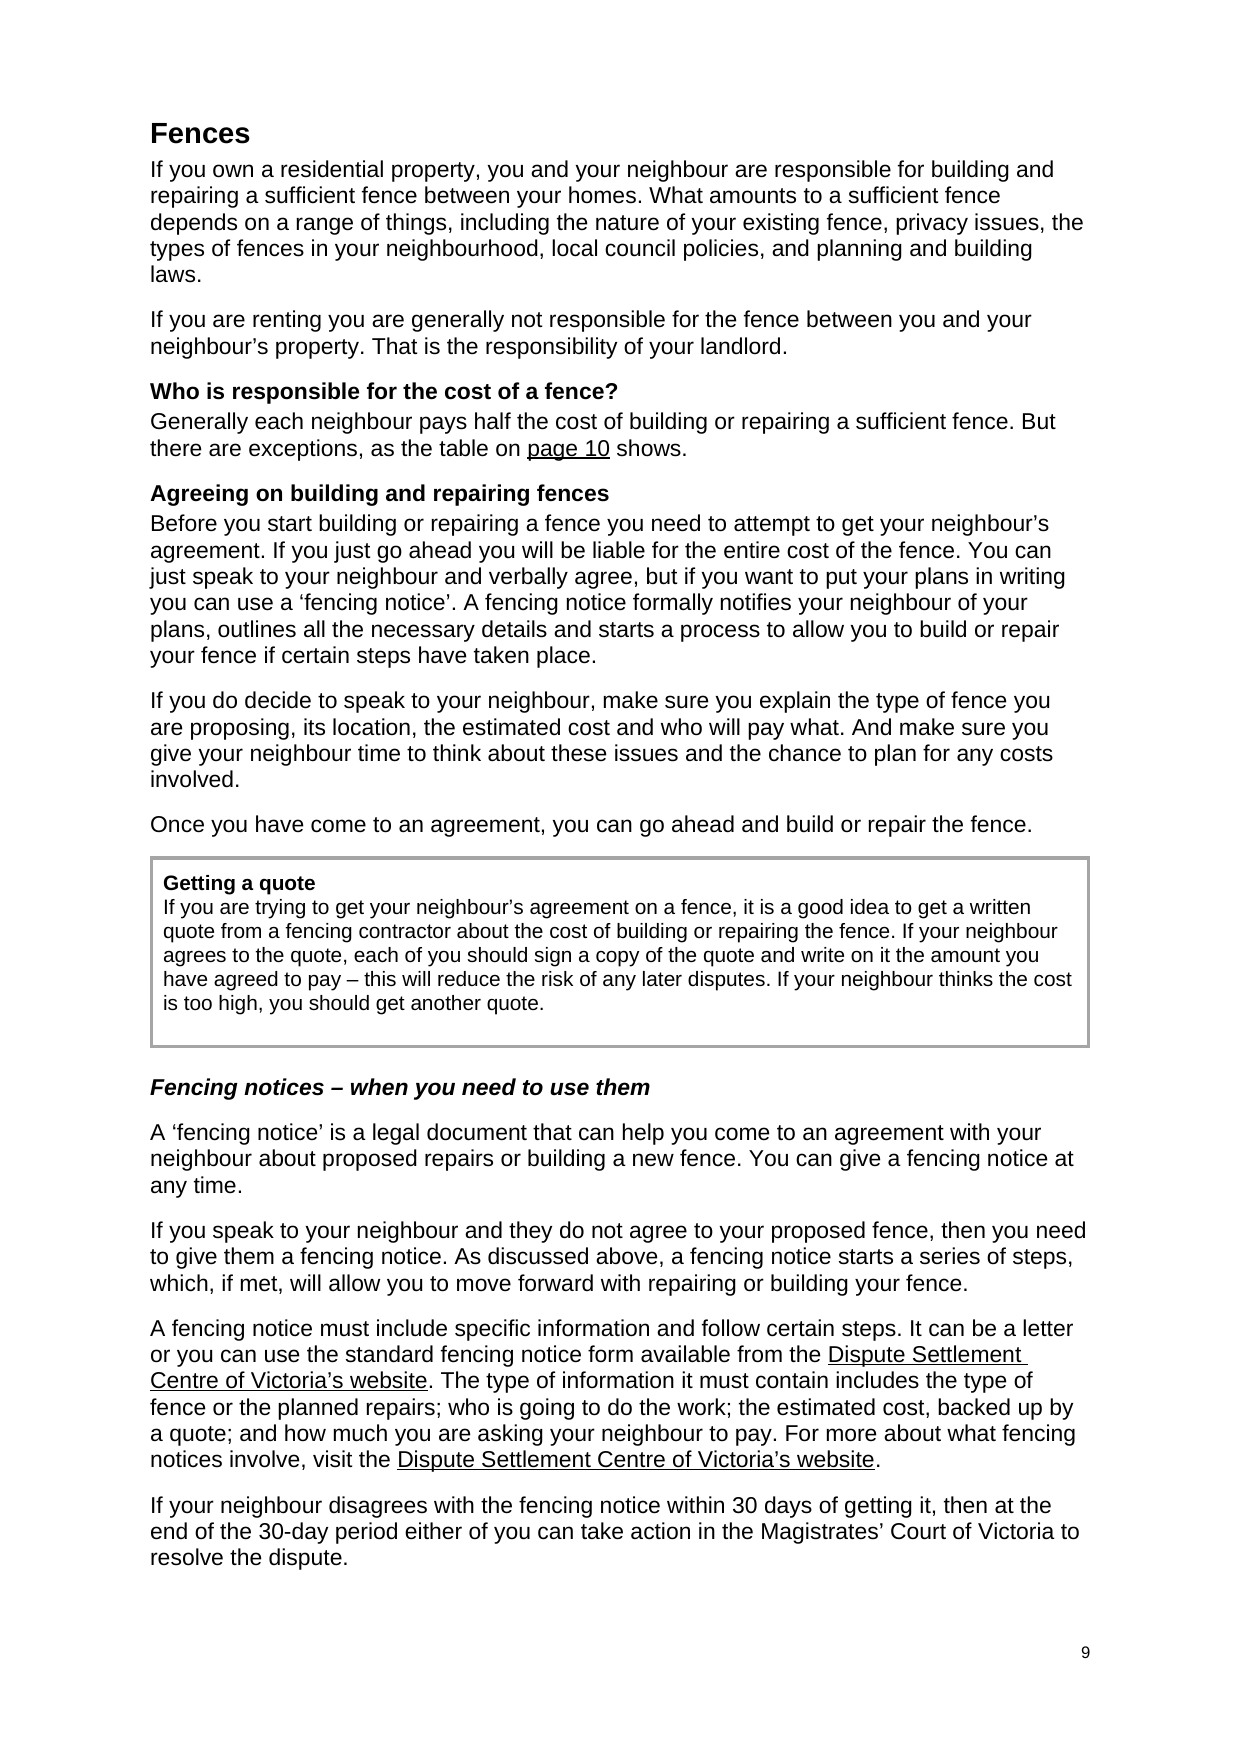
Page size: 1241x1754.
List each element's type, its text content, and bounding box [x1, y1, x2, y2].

text Fencing notices – when you need to use them [150, 1074, 1090, 1100]
subtitle Fences [150, 116, 1090, 149]
text Generally each neighbour pays half the cost of building or repairing a sufficient fence. But there are exceptions, as the table on page 10 shows. [150, 408, 1090, 461]
text Once you have come to an agreement, you can go ahead and build or repair the fence. [150, 811, 1090, 838]
subtitle Agreeing on building and repairing fences [150, 480, 1090, 506]
text A fencing notice must include specific information and follow certain steps. It can be a letter or you can use the standard fencing notice form available from the Dispute Settlement Centre of Victoria’s website. The type of information it must contain includes the type of fence or the planned repairs; who is going to do the work; the estimated cost, backed up by a quote; and how much you are asking your neighbour to pay. For more about what fencing notices involve, visit the Dispute Settlement Centre of Victoria’s website. [150, 1315, 1090, 1473]
text Before you start building or repairing a fence you need to attempt to get your neighbour’s agreement. If you just go ahead you will be liable for the entire cost of the fence. You can just speak to your neighbour and verbally agree, but if you want to put your plans in writing you can use a ‘fencing notice’. A fencing notice formally notifies your neighbour of your plans, outlines all the necessary details and starts a process to allow you to build or repair your fence if certain steps have taken place. [150, 510, 1090, 668]
subtitle Who is responsible for the cost of a fence? [150, 378, 1090, 404]
table_header Getting a quote If you are trying to get your neighbour’s agreement on a fence, it is a good idea to get a written quote from a fencing contractor about the cost of building or repairing the fence. If your neighbour agrees to the quote, each of you should sign a copy of the quote and write on it the amount you have agreed to pay – this will reduce the risk of any later disputes. If your neighbour thinks the cost is too high, you should get another quote. [153, 860, 1087, 1044]
text A ‘fencing notice’ is a legal document that can help you come to an agreement with your neighbour about proposed repairs or building a new fence. You can give a fencing notice at any time. [150, 1119, 1090, 1198]
text If you are renting you are generally not responsible for the fence between you and your neighbour’s property. That is the responsibility of your landlord. [150, 306, 1090, 359]
text If you own a residential property, you and your neighbour are responsible for building and repairing a sufficient fence between your homes. What amounts to a sufficient fence depends on a range of things, including the nature of your existing fence, privacy issues, the types of fences in your neighbourhood, local council policies, and planning and building laws. [150, 156, 1090, 287]
text If you speak to your neighbour and they do not agree to your proposed fence, then you need to give them a fencing notice. As discussed above, a fencing notice starts a series of steps, which, if met, will allow you to move forward with repairing or building your fence. [150, 1217, 1090, 1296]
text If your neighbour disagrees with the fencing notice within 30 days of getting it, then at the end of the 30-day period either of you can take action in the Magistrates’ Court of Victoria to resolve the dispute. [150, 1492, 1090, 1571]
text If you do decide to speak to your neighbour, make sure you explain the type of fence you are proposing, its location, the estimated cost and who will pay what. And make sure you give your neighbour time to think about these issues and the chance to plan for any costs involved. [150, 687, 1090, 792]
